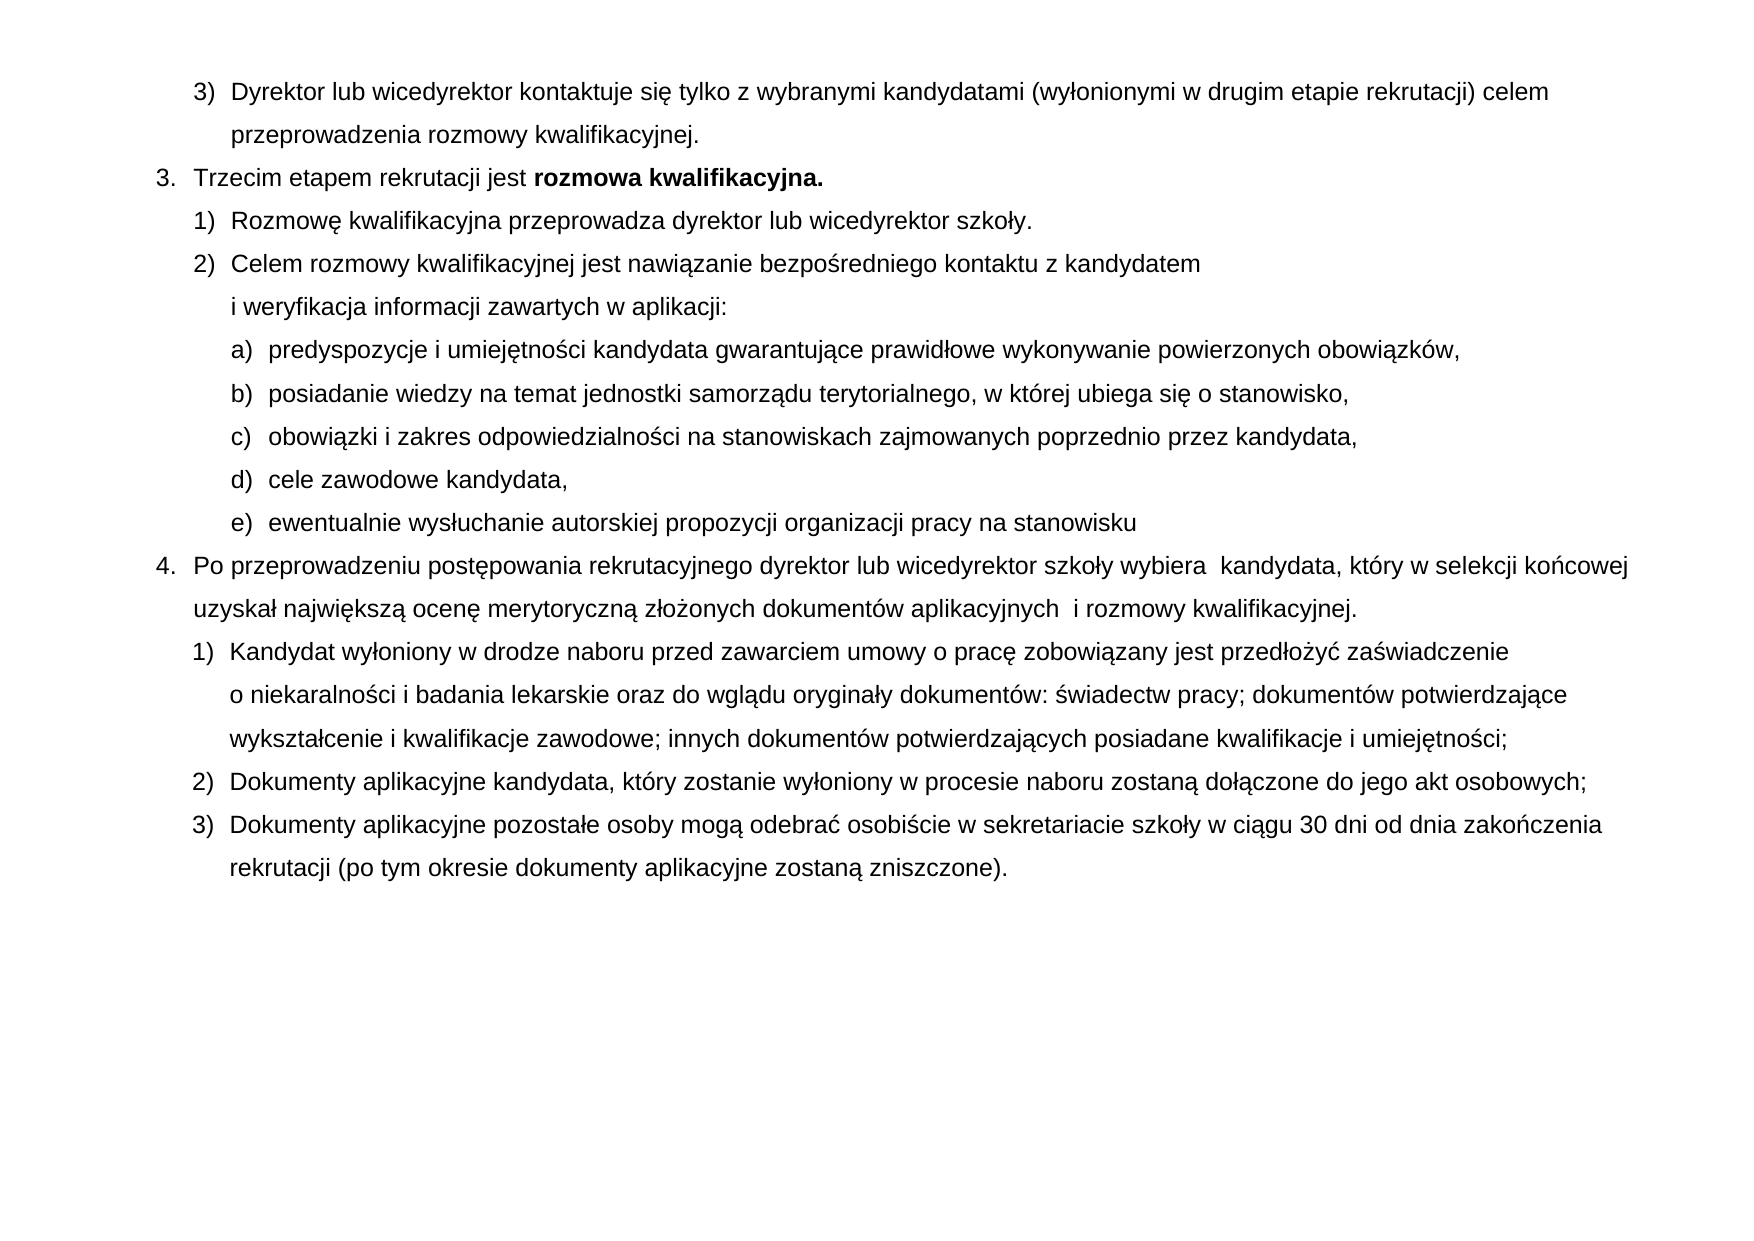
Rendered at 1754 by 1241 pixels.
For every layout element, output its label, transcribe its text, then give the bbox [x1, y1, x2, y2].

list Dokumenty aplikacyjne pozostałe osoby mogą odebrać osobiście w sekretariacie szkoły w ciągu 30 dni od dnia zakończenia rekrutacji (po tym okresie dokumenty aplikacyjne zostaną zniszczone). [192, 810, 1636, 882]
list Dokumenty aplikacyjne kandydata, który zostanie wyłoniony w procesie naboru zostaną dołączone do jego akt osobowych; [192, 767, 1636, 796]
list predyspozycje i umiejętności kandydata gwarantujące prawidłowe wykonywanie powierzonych obowiązków, [231, 336, 1636, 364]
list posiadanie wiedzy na temat jednostki samorządu terytorialnego, w której ubiega się o stanowisko, [231, 379, 1636, 407]
list cele zawodowe kandydata, [231, 465, 1636, 494]
list Rozmowę kwalifikacyjna przeprowadza dyrektor lub wicedyrektor szkoły. [193, 206, 1636, 235]
list Po przeprowadzeniu postępowania rekrutacyjnego dyrektor lub wicedyrektor szkoły wybiera kandydata, który w selekcji końcowej uzyskał największą ocenę merytoryczną złożonych dokumentów aplikacyjnych i rozmowy kwalifikacyjnej. [156, 551, 1636, 623]
list Kandydat wyłoniony w drodze naboru przed zawarciem umowy o pracę zobowiązany jest przedłożyć zaświadczenie o niekaralności i badania lekarskie oraz do wglądu oryginały dokumentów: świadectw pracy; dokumentów potwierdzające wykształcenie i kwalifikacje zawodowe; innych dokumentów potwierdzających posiadane kwalifikacje i umiejętności; [192, 637, 1636, 752]
list Dyrektor lub wicedyrektor kontaktuje się tylko z wybranymi kandydatami (wyłonionymi w drugim etapie rekrutacji) celem przeprowadzenia rozmowy kwalifikacyjnej. [193, 77, 1636, 149]
list Trzecim etapem rekrutacji jest rozmowa kwalifikacyjna. [156, 163, 1636, 192]
list obowiązki i zakres odpowiedzialności na stanowiskach zajmowanych poprzednio przez kandydata, [231, 422, 1636, 451]
list Celem rozmowy kwalifikacyjnej jest nawiązanie bezpośredniego kontaktu z kandydatem i weryfikacja informacji zawartych w aplikacji: [193, 249, 1636, 321]
list ewentualnie wysłuchanie autorskiej propozycji organizacji pracy na stanowisku [231, 508, 1636, 537]
